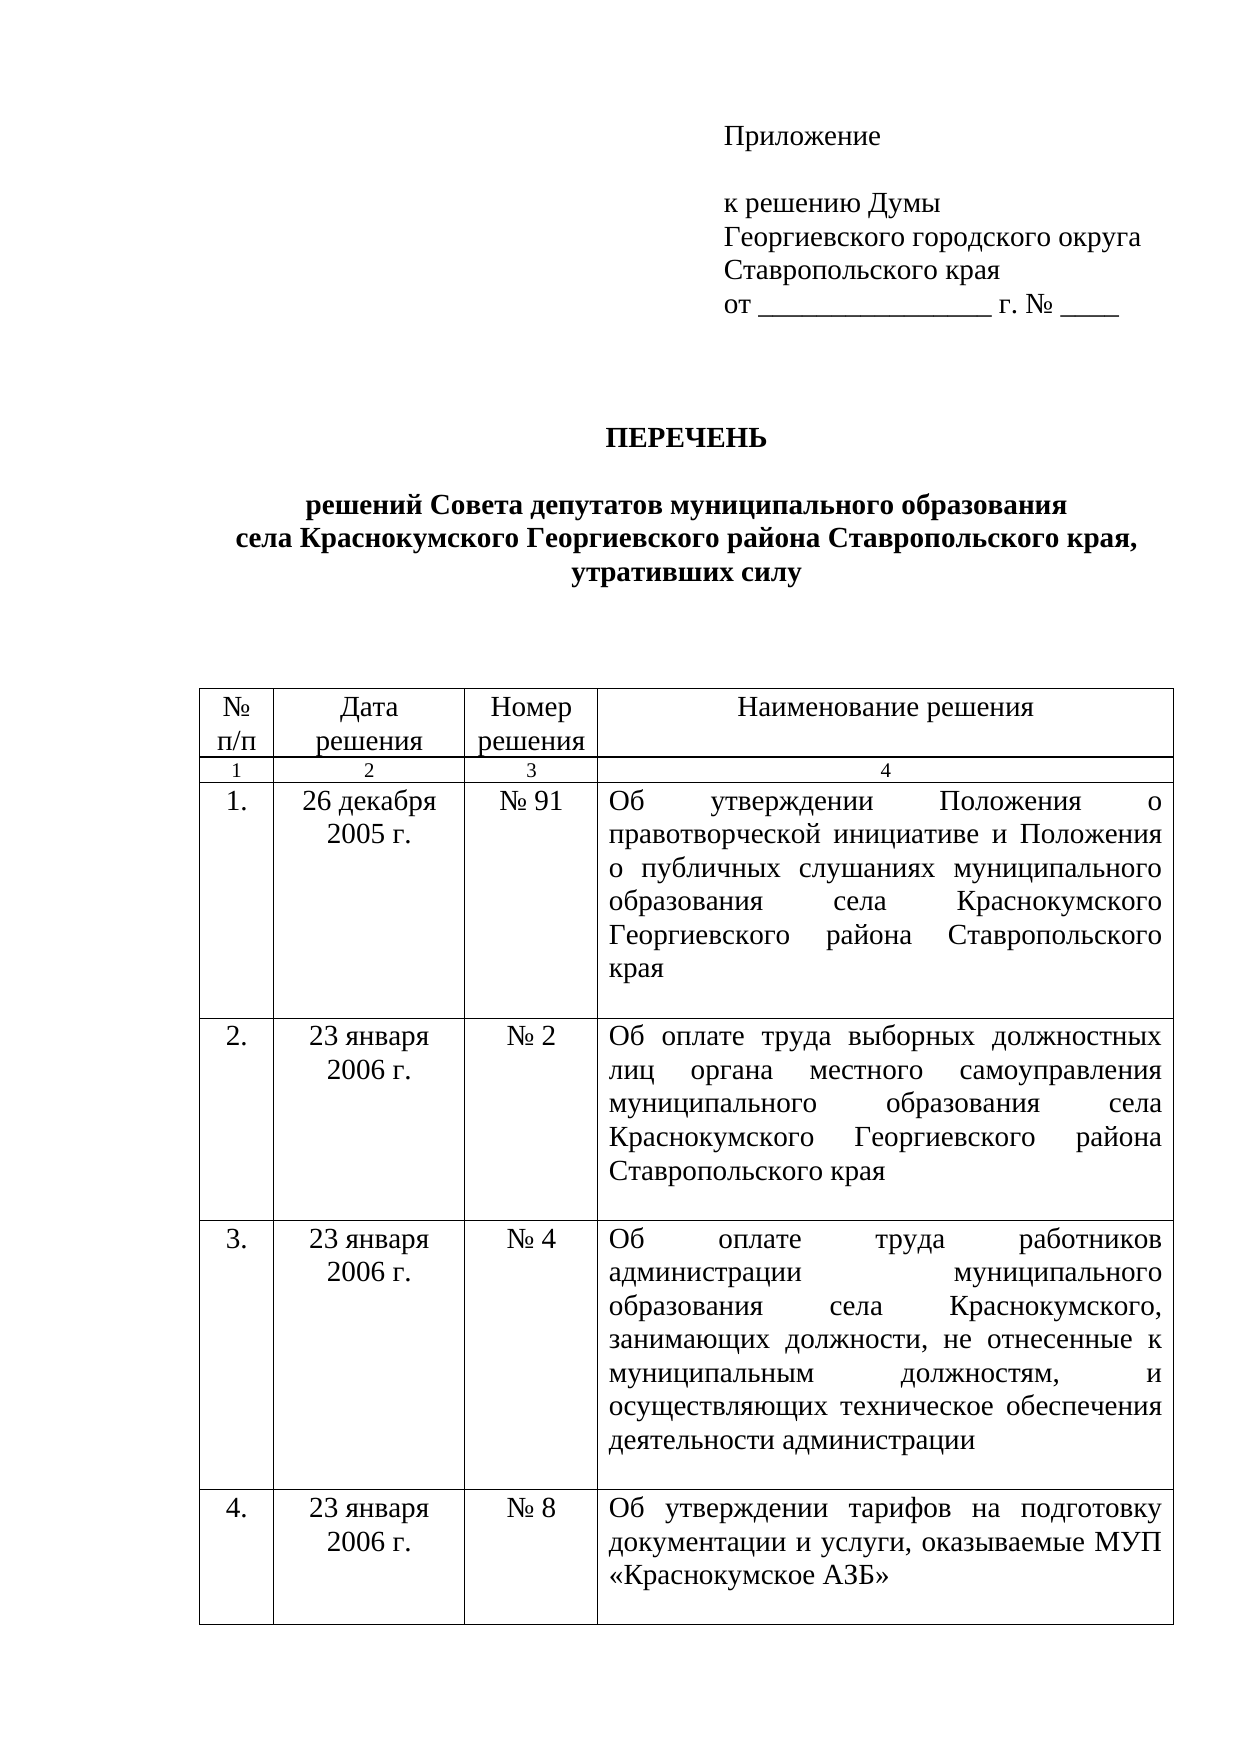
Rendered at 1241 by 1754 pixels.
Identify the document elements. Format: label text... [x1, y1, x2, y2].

text Георгиевского городского округа [723, 219, 1181, 252]
table_header Дата решения [274, 689, 464, 756]
table_header № п/п [200, 689, 273, 756]
text Приложение [723, 118, 1181, 152]
table_cell 1 [200, 758, 273, 782]
table_cell 23 января 2006 г. [274, 1019, 464, 1220]
table_cell 23 января 2006 г. [274, 1221, 464, 1489]
text решений Совета депутатов муниципального образования [192, 487, 1181, 521]
table_cell Об утверждении Положения о правотворческой инициативе и Положения о публичных слушаниях муниципального образования села Краснокумского Георгиевского района Ставропольского края [598, 783, 1173, 1017]
text к решению Думы [723, 185, 1181, 219]
table_header Номер решения [465, 689, 597, 756]
text ПЕРЕЧЕНЬ [192, 420, 1181, 453]
table_cell 2. [200, 1019, 273, 1220]
table_cell № 8 [465, 1490, 597, 1624]
table_cell Об оплате труда работников администрации муниципального образования села Краснокумского, занимающих должности, не отнесенные к муниципальным должностям, и осуществляющих техническое обеспечения деятельности администрации [598, 1221, 1173, 1489]
text от ________________ г. № ____ [723, 286, 1181, 319]
table_cell 23 января 2006 г. [274, 1490, 464, 1624]
text Ставропольского края [723, 252, 1181, 286]
table_cell № 4 [465, 1221, 597, 1489]
table_cell № 91 [465, 783, 597, 1017]
table_cell Об утверждении тарифов на подготовку документации и услуги, оказываемые МУП «Краснокумское АЗБ» [598, 1490, 1173, 1624]
table_cell 2 [274, 758, 464, 782]
table_cell 3. [200, 1221, 273, 1489]
table_cell 3 [465, 758, 597, 782]
table_cell 26 декабря 2005 г. [274, 783, 464, 1017]
table_header Наименование решения [598, 689, 1173, 756]
table_cell 1. [200, 783, 273, 1017]
table_cell 4. [200, 1490, 273, 1624]
table_cell 4 [598, 758, 1173, 782]
table_cell № 2 [465, 1019, 597, 1220]
text села Краснокумского Георгиевского района Ставропольского края, утративших силу [192, 521, 1181, 588]
table_cell Об оплате труда выборных должностных лиц органа местного самоуправления муниципального образования села Краснокумского Георгиевского района Ставропольского края [598, 1019, 1173, 1220]
